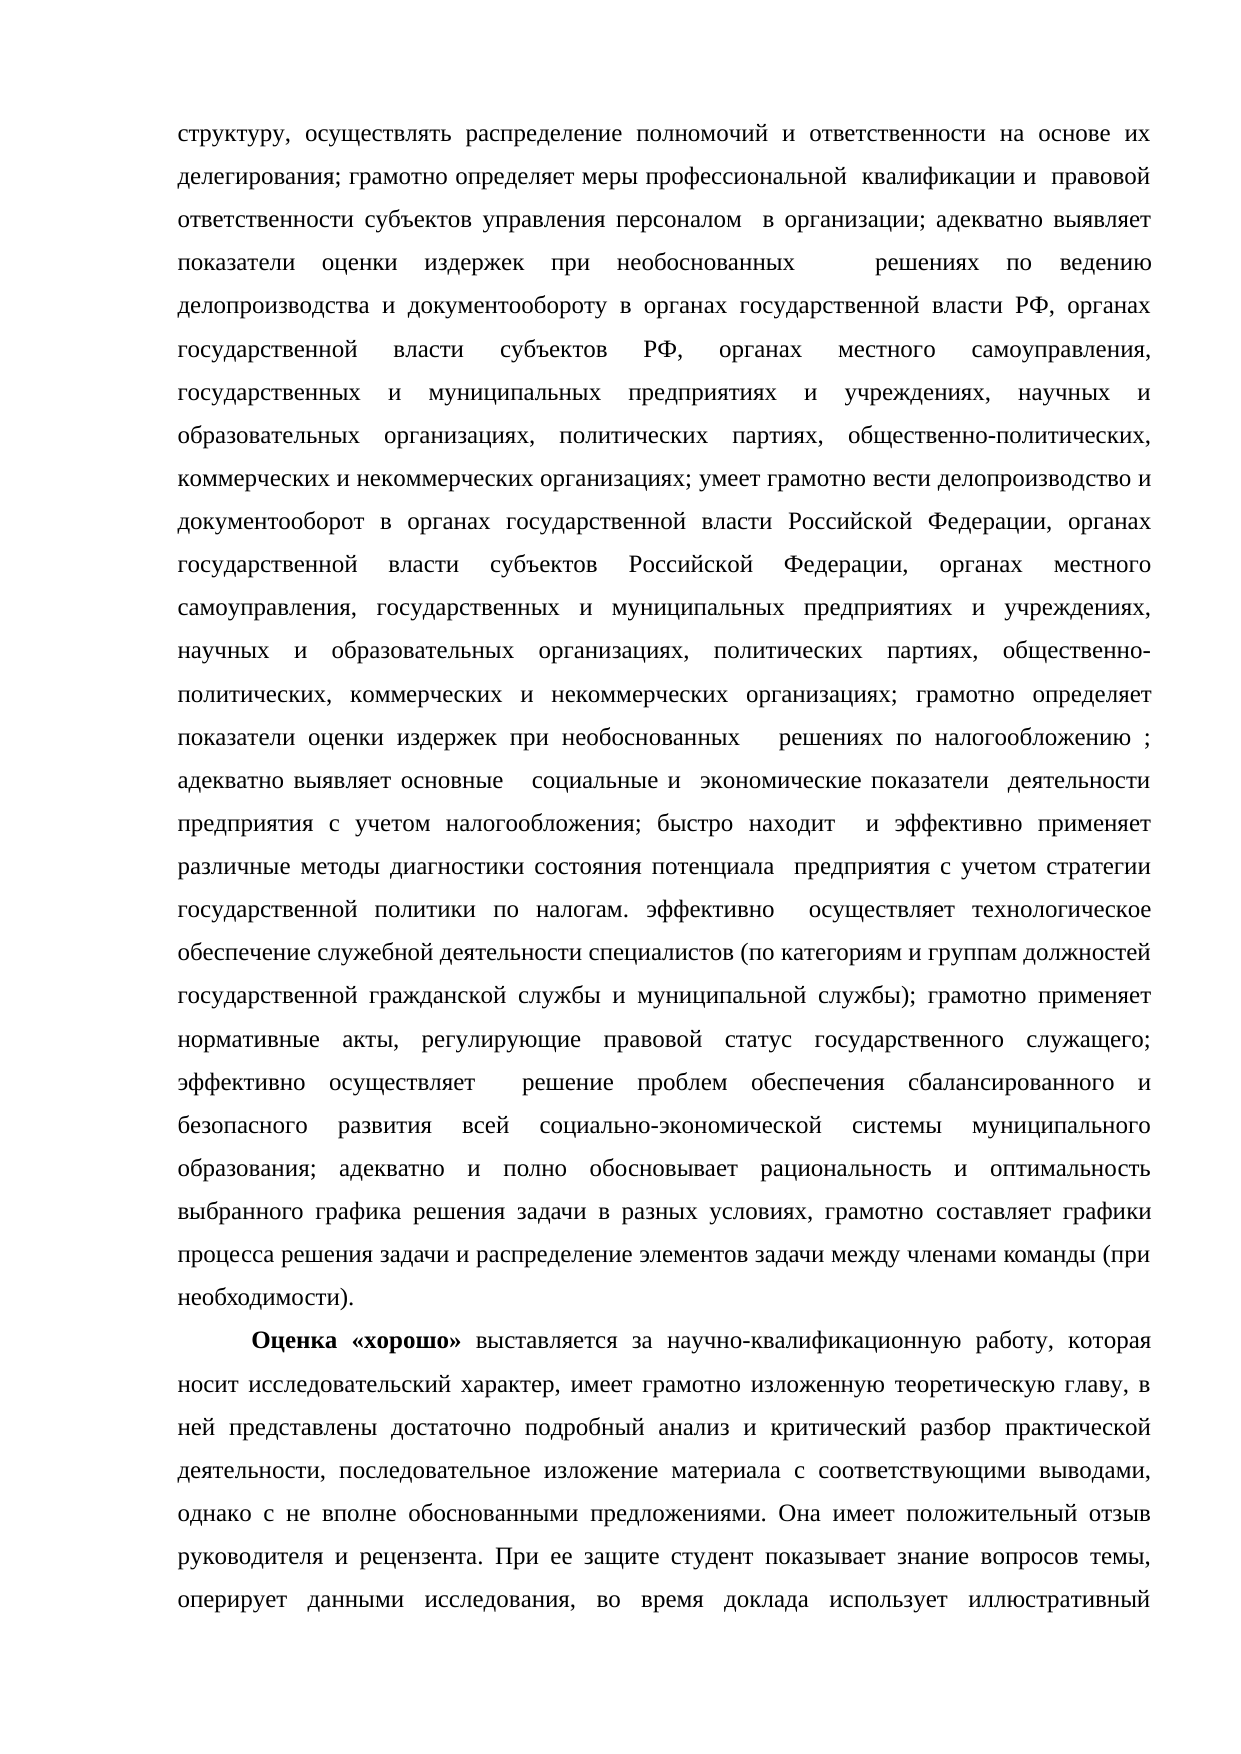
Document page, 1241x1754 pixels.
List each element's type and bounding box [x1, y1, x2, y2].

text [177, 118, 1152, 1311]
text [177, 1326, 1152, 1613]
